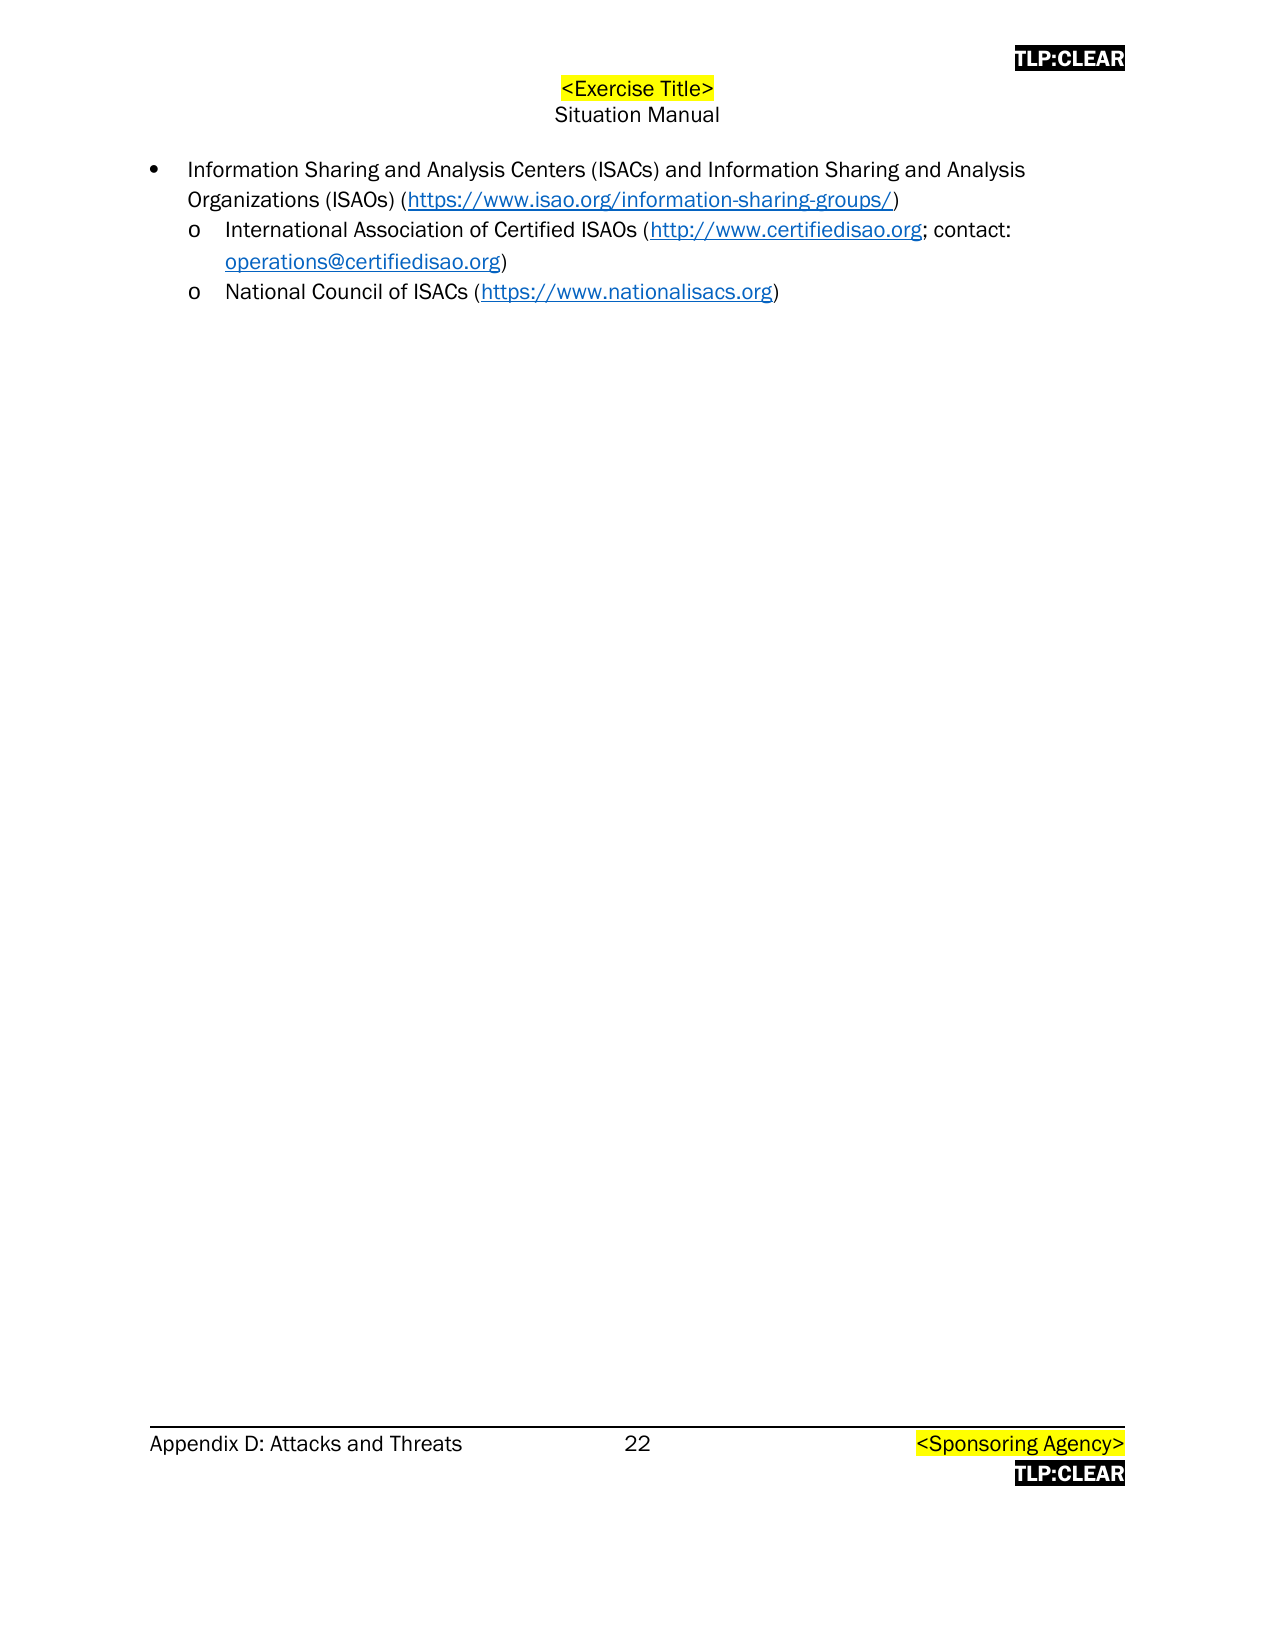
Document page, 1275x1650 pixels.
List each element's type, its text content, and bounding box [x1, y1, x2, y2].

list National Council of ISACs (https://www.nationalisacs.org) [187, 278, 1125, 306]
list International Association of Certified ISAOs (http://www.certifiedisao.org; contact: operations@certifiedisao.org) [187, 217, 1125, 274]
list Information Sharing and Analysis Centers (ISACs) and Information Sharing and Analysis Organizations (ISAOs) (https://www.isao.org/information-sharing-groups/) [150, 157, 1125, 213]
